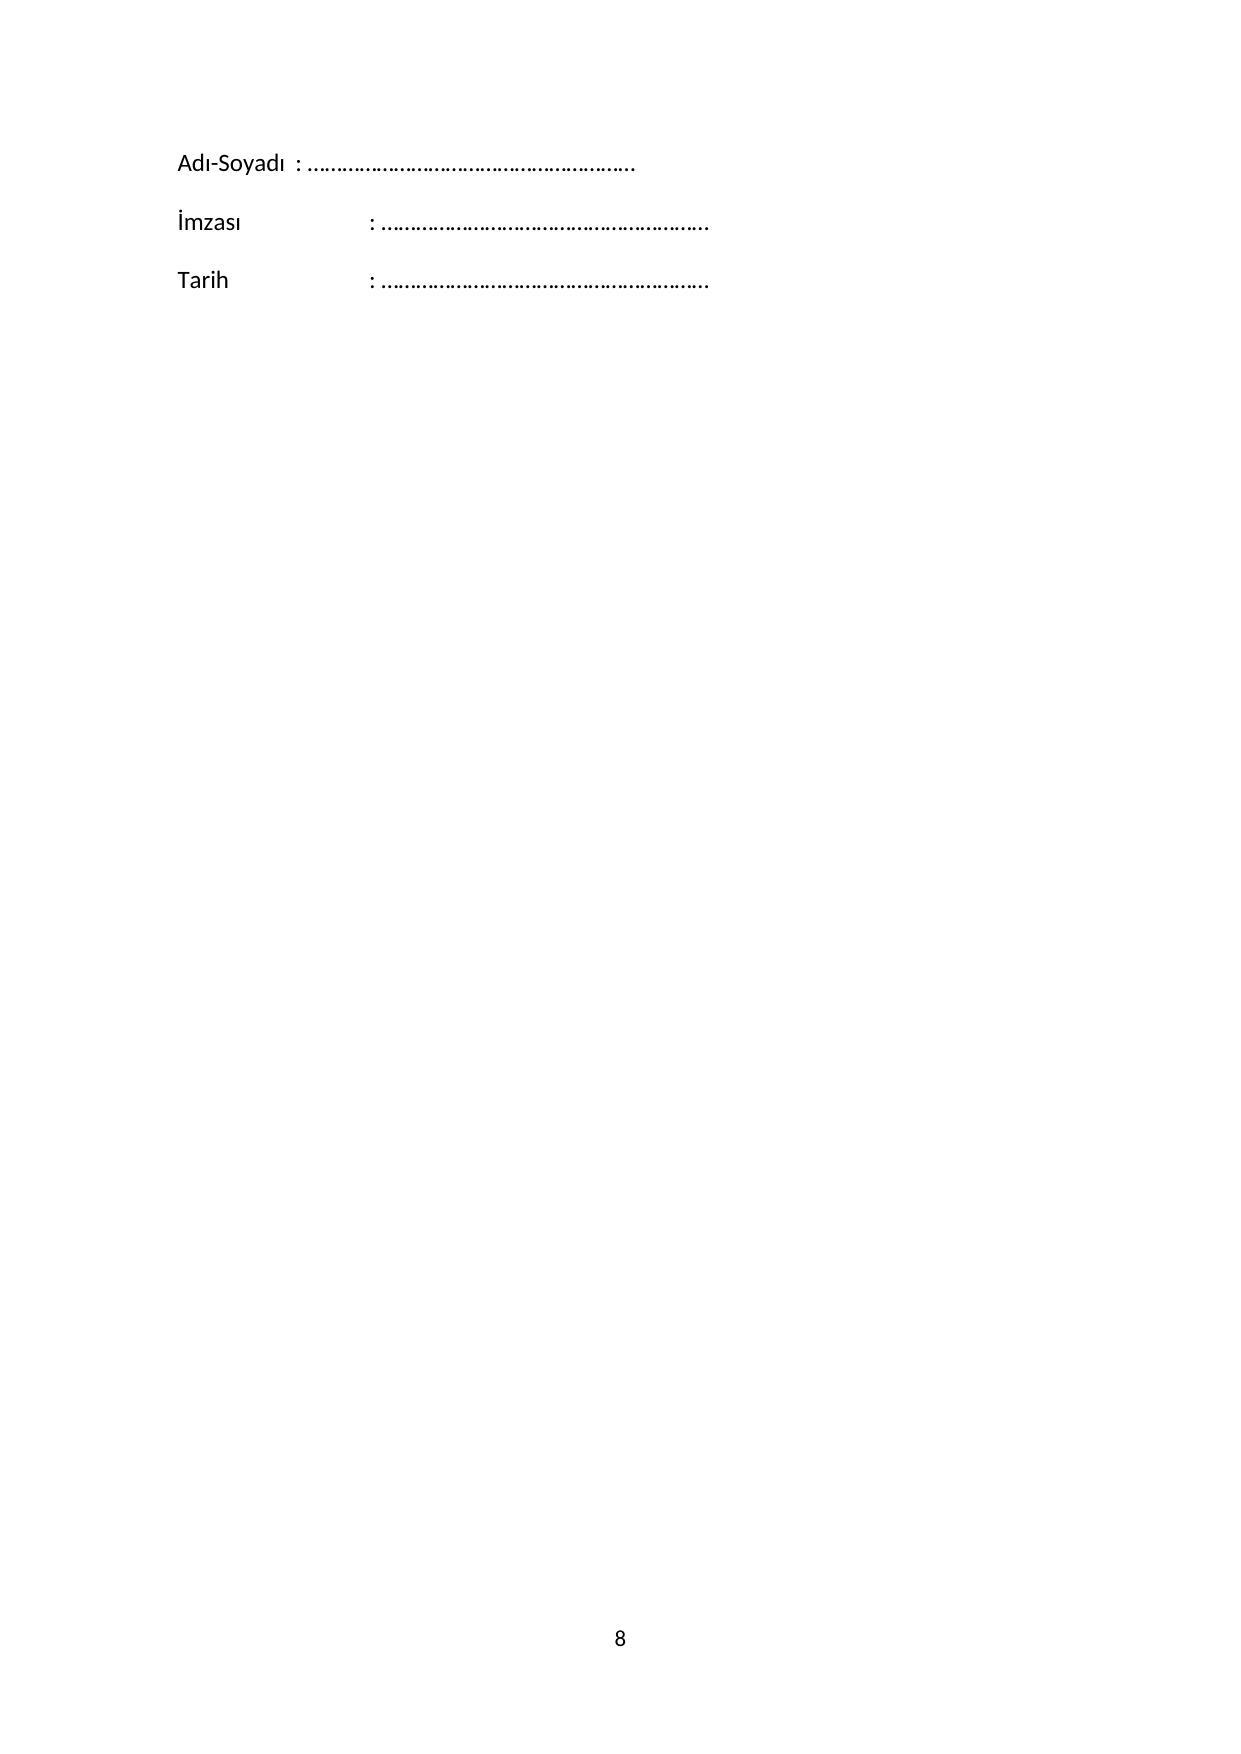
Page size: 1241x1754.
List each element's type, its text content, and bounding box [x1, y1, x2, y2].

text Tarih : ………………………………………………… [177, 264, 1093, 294]
text Adı-Soyadı : ………………………………………………… [177, 148, 1093, 178]
text İmzası : ………………………………………………… [177, 206, 1093, 236]
